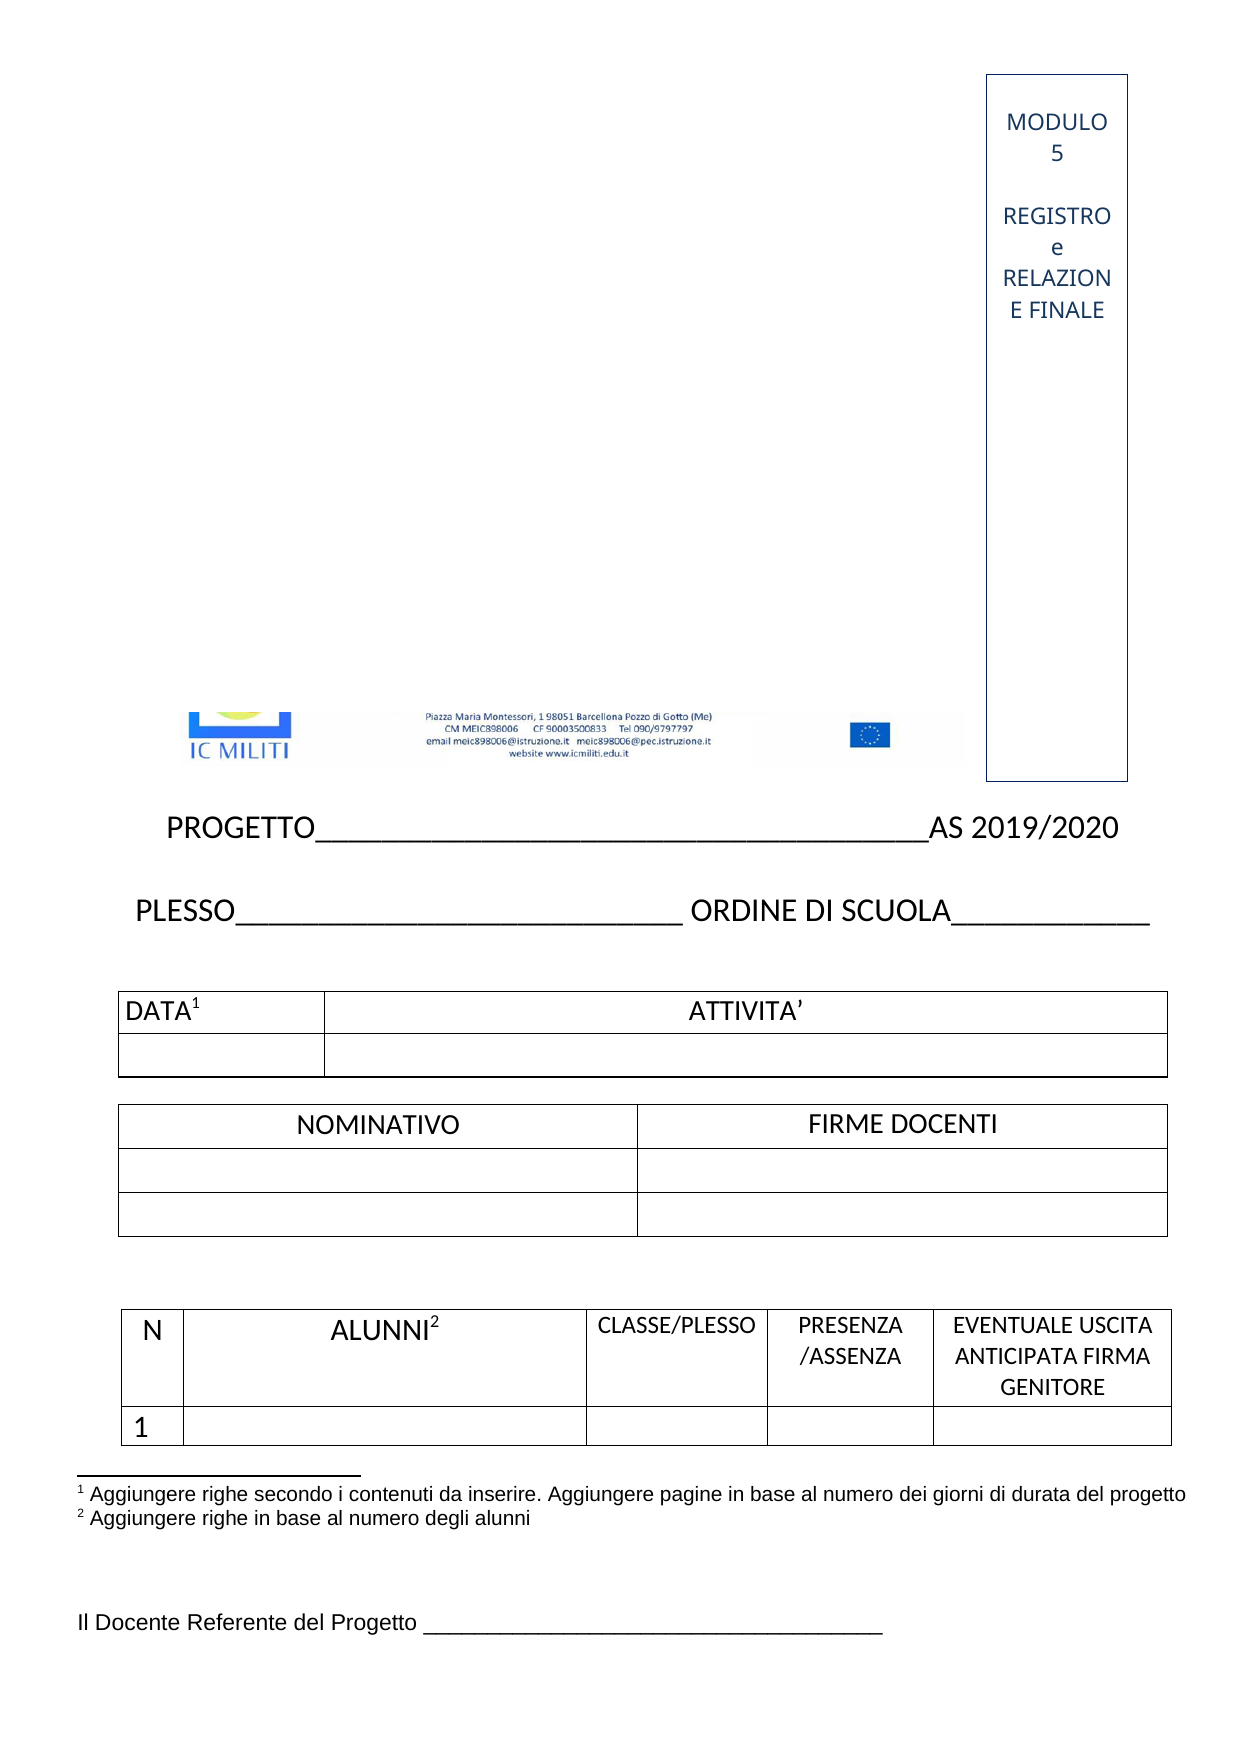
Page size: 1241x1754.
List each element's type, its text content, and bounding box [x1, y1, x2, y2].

table_cell [934, 1407, 1171, 1445]
table_header N [122, 1310, 183, 1406]
table_header NOMINATIVO [119, 1105, 637, 1148]
table_header ATTIVITA’ [325, 992, 1167, 1032]
text PROGETTO_____________________________________AS 2019/2020 [77, 806, 1209, 847]
table_header EVENTUALE USCITA ANTICIPATA FIRMA GENITORE [934, 1310, 1171, 1406]
table_header PRESENZA /ASSENZA [768, 1310, 933, 1406]
table_cell [638, 1193, 1167, 1236]
table_header FIRME DOCENTI [638, 1105, 1167, 1148]
table_cell [638, 1149, 1167, 1192]
table_cell [119, 1034, 324, 1076]
table_cell [119, 1193, 637, 1236]
table_cell [768, 1407, 933, 1445]
text PLESSO___________________________ ORDINE DI SCUOLA____________ [77, 889, 1209, 929]
table_cell [119, 1149, 637, 1192]
table_header CLASSE/PLESSO [587, 1310, 767, 1406]
table_cell [184, 1407, 586, 1445]
table_cell [325, 1034, 1167, 1076]
table_header ALUNNI [184, 1310, 586, 1406]
table_cell 1 [122, 1407, 183, 1445]
table_header DATA [119, 992, 324, 1032]
table_cell [587, 1407, 767, 1445]
picture [180, 712, 965, 767]
